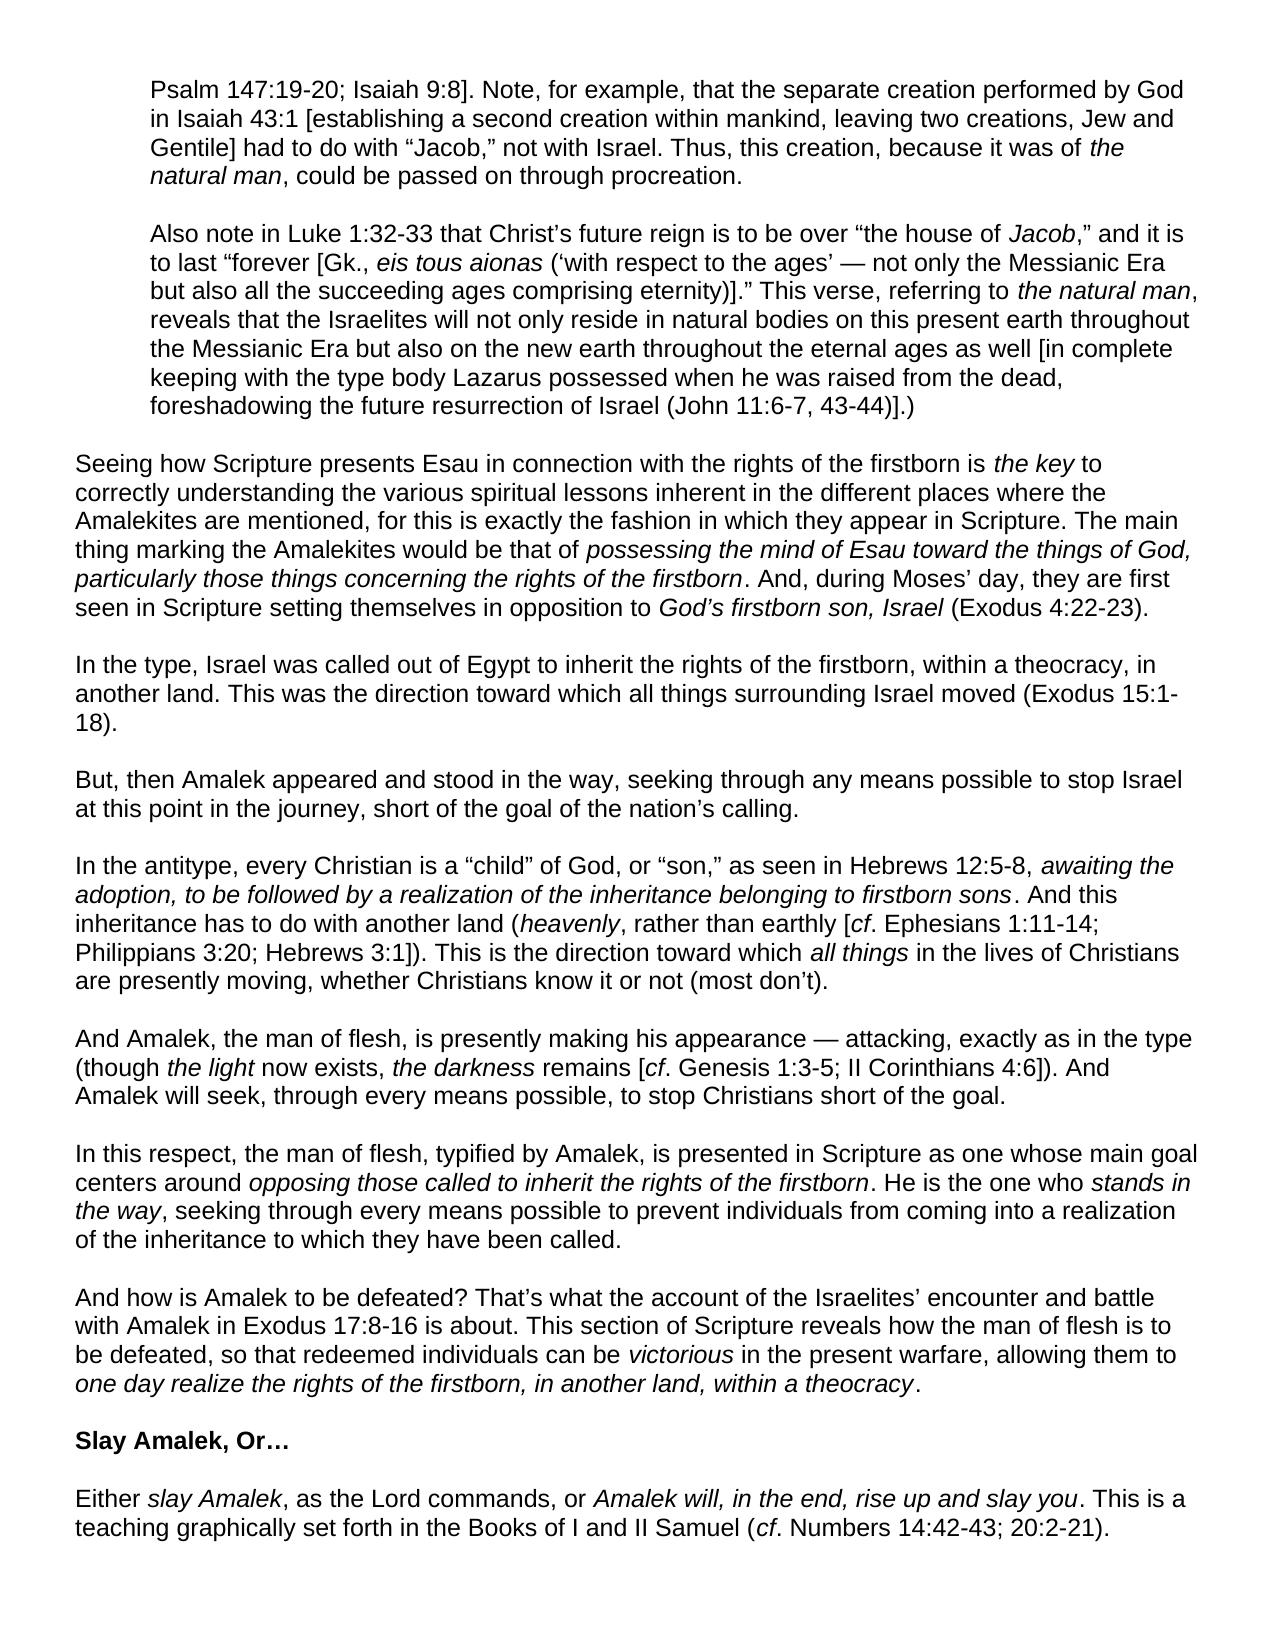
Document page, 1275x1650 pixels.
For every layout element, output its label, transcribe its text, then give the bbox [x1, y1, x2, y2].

text In the antitype, every Christian is a “child” of God, or “son,” as seen in Hebrews 12:5-8, awaiting the adoption, to be followed by a realization of the inheritance belonging to firstborn sons. And this inheritance has to do with another land (heavenly, rather than earthly [cf. Ephesians 1:11-14; Philippians 3:20; Hebrews 3:1]). This is the direction toward which all things in the lives of Christians are presently moving, whether Christians know it or not (most don’t). [75, 851, 1200, 995]
text Seeing how Scripture presents Esau in connection with the rights of the firstborn is the key to correctly understanding the various spiritual lessons inherent in the different places where the Amalekites are mentioned, for this is exactly the fashion in which they appear in Scripture. The main thing marking the Amalekites would be that of possessing the mind of Esau toward the things of God, particularly those things concerning the rights of the firstborn. And, during Moses’ day, they are first seen in Scripture setting themselves in opposition to God’s firstborn son, Israel (Exodus 4:22-23). [75, 449, 1200, 621]
text Either slay Amalek, as the Lord commands, or Amalek will, in the end, rise up and slay you. This is a teaching graphically set forth in the Books of I and II Samuel (cf. Numbers 14:42-43; 20:2-21). [75, 1484, 1200, 1541]
text Also note in Luke 1:32-33 that Christ’s future reign is to be over “the house of Jacob,” and it is to last “forever [Gk., eis tous aionas (‘with respect to the ages’ — not only the Messianic Era but also all the succeeding ages comprising eternity)].” This verse, referring to the natural man, reveals that the Israelites will not only reside in natural bodies on this present earth throughout the Messianic Era but also on the new earth throughout the eternal ages as well [in complete keeping with the type body Lazarus possessed when he was raised from the dead, foreshadowing the future resurrection of Israel (John 11:6-7, 43-44)].) [150, 219, 1200, 420]
text Slay Amalek, Or… [75, 1426, 1200, 1455]
text But, then Amalek appeared and stood in the way, seeking through any means possible to stop Israel at this point in the journey, short of the goal of the nation’s calling. [75, 765, 1200, 822]
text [150, 75, 1200, 190]
text In this respect, the man of flesh, typified by Amalek, is presented in Scripture as one whose main goal centers around opposing those called to inherit the rights of the firstborn. He is the one who stands in the way, seeking through every means possible to prevent individuals from coming into a realization of the inheritance to which they have been called. [75, 1139, 1200, 1254]
text In the type, Israel was called out of Egypt to inherit the rights of the firstborn, within a theocracy, in another land. This was the direction toward which all things surrounding Israel moved (Exodus 15:1-18). [75, 650, 1200, 736]
text And Amalek, the man of flesh, is presently making his appearance — attacking, exactly as in the type (though the light now exists, the darkness remains [cf. Genesis 1:3-5; II Corinthians 4:6]). And Amalek will seek, through every means possible, to stop Christians short of the goal. [75, 1024, 1200, 1110]
text And how is Amalek to be defeated? That’s what the account of the Israelites’ encounter and battle with Amalek in Exodus 17:8-16 is about. This section of Scripture reveals how the man of flesh is to be defeated, so that redeemed individuals can be victorious in the present warfare, allowing them to one day realize the rights of the firstborn, in another land, within a theocracy. [75, 1282, 1200, 1397]
